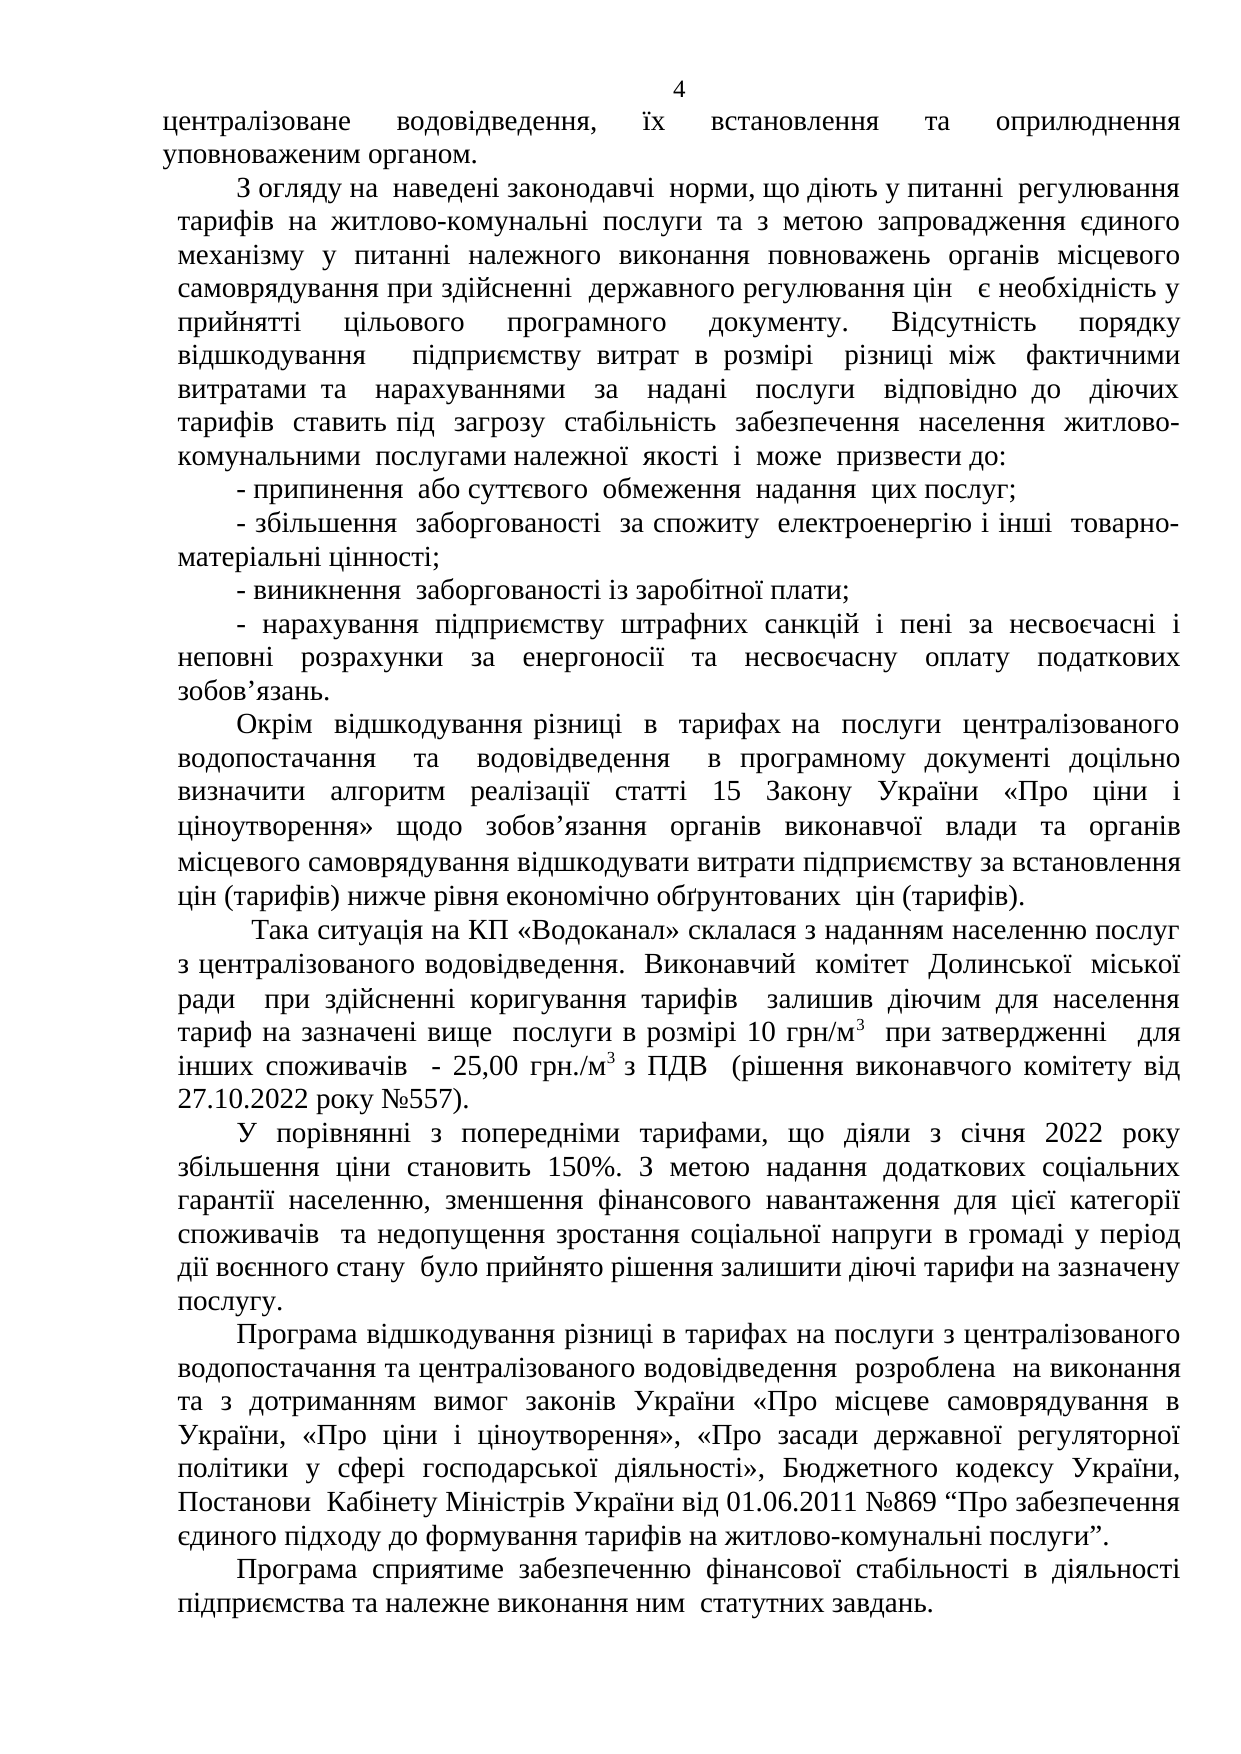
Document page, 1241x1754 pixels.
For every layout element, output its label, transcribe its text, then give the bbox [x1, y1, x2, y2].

text З огляду на наведені законодавчі норми, що діють у питанні регулювання тарифів на житлово-комунальні послуги та з метою запровадження єдиного механізму у питанні належного виконання повноважень органів місцевого самоврядування при здійсненні державного регулювання цін є необхідність у прийнятті цільового програмного документу. Відсутність порядку відшкодування підприємству витрат в розмірі різниці між фактичними витратами та нарахуваннями за надані послуги відповідно до діючих тарифів ставить під загрозу стабільність забезпечення населення житлово-комунальними послугами належної якості і може призвести до: [177, 170, 1181, 472]
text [162, 103, 1181, 170]
text Окрім відшкодування різниці в тарифах на послуги централізованого водопостачання та водовідведення в програмному документі доцільно визначити алгоритм реалізації статті 15 Закону України «Про ціни і ціноутворення» щодо зобов’язання органів виконавчої влади та органів місцевого самоврядування відшкодувати витрати підприємству за встановлення цін (тарифів) нижче рівня економічно обґрунтованих цін (тарифів). [177, 706, 1181, 878]
text У порівнянні з попередніми тарифами, що діяли з січня 2022 року збільшення ціни становить 150%. З метою надання додаткових соціальних гарантії населенню, зменшення фінансового навантаження для цієї категорії споживачів та недопущення зростання соціальної напруги в громаді у період дії воєнного стану було прийнято рішення залишити діючі тарифи на зазначену послугу. [177, 1115, 1181, 1316]
text Така ситуація на КП «Водоканал» склалася з наданням населенню послуг з централізованого водовідведення. Виконавчий комітет Долинської міської ради при здійсненні коригування тарифів залишив діючим для населення тариф на зазначені вище послуги в розмірі 10 грн/м3 при затвердженні для інших споживачів - 25,00 грн./м3 з ПДВ (рішення виконавчого комітету від 27.10.2022 року №557). [177, 945, 1181, 1115]
text - припинення або суттєвого обмеження надання цих послуг; [177, 472, 1181, 505]
text Програма сприятиме забезпеченню фінансової стабільності в діяльності підприємства та належне виконання ним статутних завдань. [177, 1551, 1181, 1618]
text Програма відшкодування різниці в тарифах на послуги з централізованого водопостачання та централізованого водовідведення розроблена на виконання та з дотриманням вимог законів України «Про місцеве самоврядування в України, «Про ціни і ціноутворення», «Про засади державної регуляторної політики у сфері господарської діяльності», Бюджетного кодексу України, Постанови Кабінету Міністрів України від 01.06.2011 №869 “Про забезпечення єдиного підходу до формування тарифів на житлово-комунальні послуги”. [177, 1316, 1181, 1551]
text - збільшення заборгованості за спожиту електроенергію і інші товарно-матеріальні цінності; [177, 505, 1181, 572]
text - виникнення заборгованості із заробітної плати; [177, 572, 1181, 606]
text - нарахування підприємству штрафних санкцій і пені за несвоєчасні і неповні розрахунки за енергоносії та несвоєчасну оплату податкових зобов’язань. [177, 606, 1181, 706]
